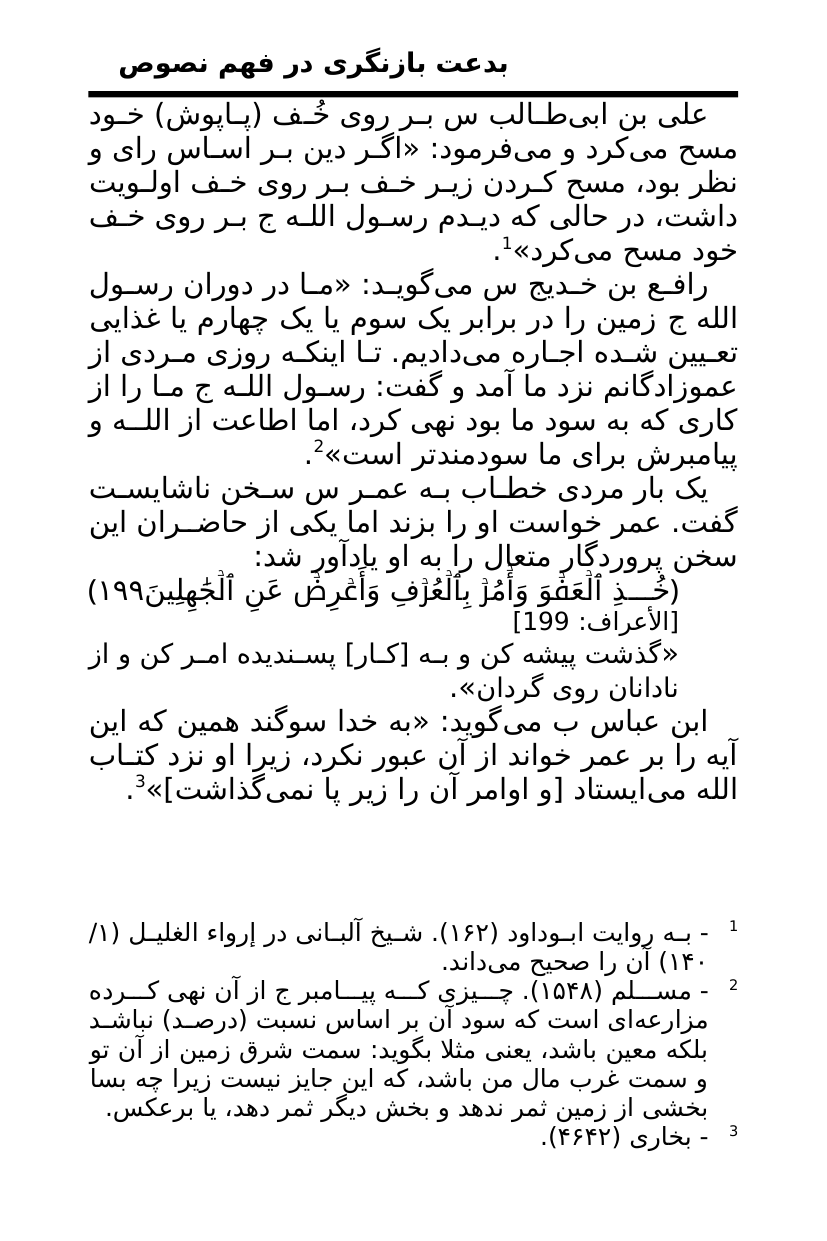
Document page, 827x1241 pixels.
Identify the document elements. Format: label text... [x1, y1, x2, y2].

text ﴿خُذِ ٱلۡعَفۡوَ وَأۡمُرۡ بِٱلۡعُرۡفِ وَأَعۡرِضۡ عَنِ ٱلۡجَٰهِلِينَ١٩٩﴾ [الأعراف: 199] [89, 573, 679, 636]
text یک بار مردی خطاب به عمر س سخن ناشایست گفت. عمر خواست او را بزند اما یکی از حاضران این سخن پروردگار متعال را به او یادآور شد: [89, 471, 738, 573]
text «گذشت پیشه کن و به [کار] پسندیده امر کن و از نادانان روی گردان». [89, 636, 679, 704]
text ابن عباس ب می‌گوید: «به خدا سوگند همین که این آیه را بر عمر خواند از آن عبور نکرد، زیرا او نزد کتاب الله می‌ایستاد [و اوامر آن را زیر پا نمی‌گذاشت]». [89, 704, 738, 806]
text علی بن ابی‌طالب س بر روی خُف (پاپوش) خود مسح می‌کرد و می‌فرمود: «اگر دین بر اساس رای و نظر بود، مسح کردن زیر خف بر روی خف اولویت داشت، در حالی که دیدم رسول الله ج بر روی خف خود مسح می‌کرد». [89, 98, 738, 267]
text رافع بن خدیج س می‌گوید: «ما در دوران رسول الله ج زمین را در برابر یک سوم یا یک چهارم یا غذایی تعیین شده اجاره می‌دادیم. تا اینکه روزی مردی از عموزادگانم نزد ما آمد و گفت: رسول الله ج ما را از کاری که به سود ما بود نهی کرد، اما اطاعت از الله و پیامبرش برای ما سودمندتر است». [89, 267, 738, 471]
